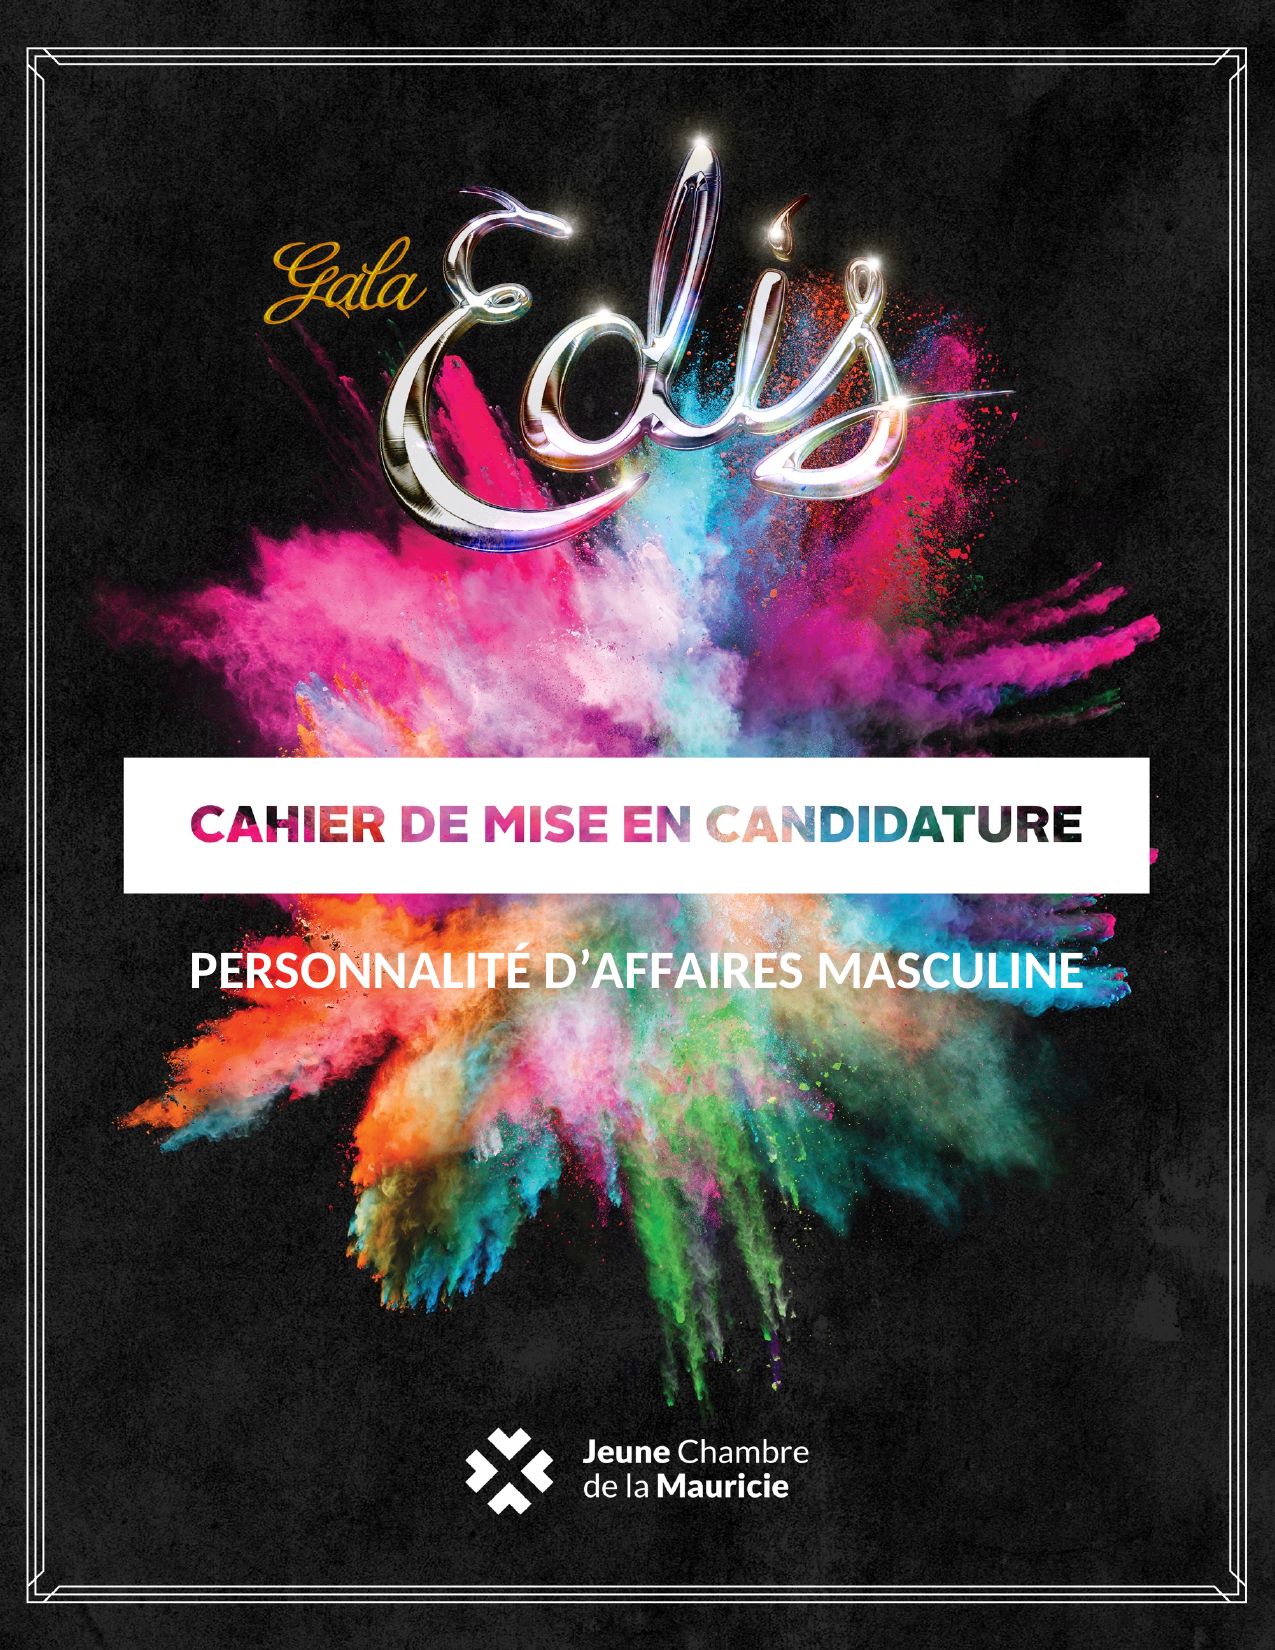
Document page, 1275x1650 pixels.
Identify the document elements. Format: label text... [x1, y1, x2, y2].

picture [0, 0, 1275, 1650]
text PERSONNALITÉ D’AFFAIRES MASCULINE [150, 936, 1125, 1002]
